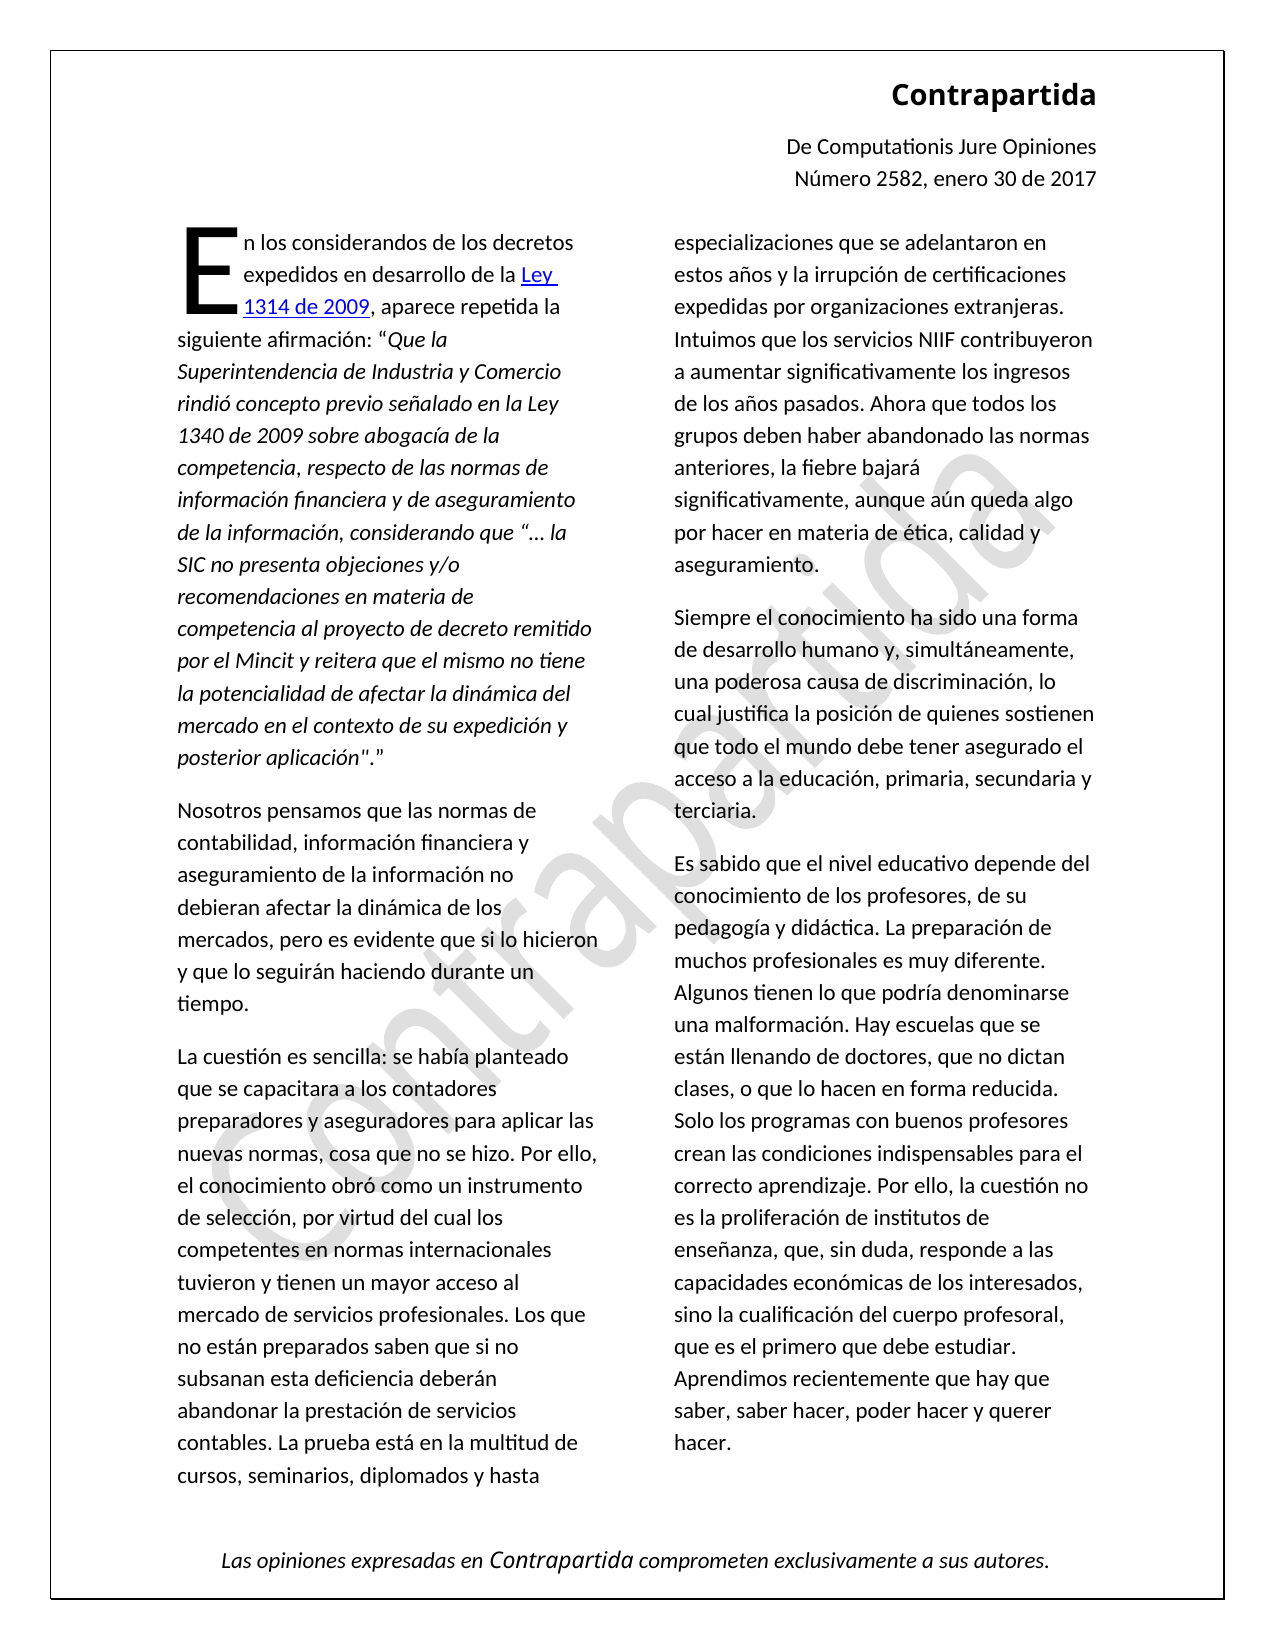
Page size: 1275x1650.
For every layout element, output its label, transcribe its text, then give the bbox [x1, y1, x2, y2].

text La cuestión es sencilla: se había planteado que se capacitara a los contadores preparadores y aseguradores para aplicar las nuevas normas, cosa que no se hizo. Por ello, el conocimiento obró como un instrumento de selección, por virtud del cual los competentes en normas internacionales tuvieron y tienen un mayor acceso al mercado de servicios profesionales. Los que no están preparados saben que si no subsanan esta deficiencia deberán abandonar la prestación de servicios contables. La prueba está en la multitud de cursos, seminarios, diplomados y hasta especializaciones que se adelantaron en estos años y la irrupción de certificaciones expedidas por organizaciones extranjeras. Intuimos que los servicios NIIF contribuyeron a aumentar significativamente los ingresos de los años pasados. Ahora que todos los grupos deben haber abandonado las normas anteriores, la fiebre bajará significativamente, aunque aún queda algo por hacer en materia de ética, calidad y aseguramiento. [674, 228, 1097, 578]
text Nosotros pensamos que las normas de contabilidad, información financiera y aseguramiento de la información no debieran afectar la dinámica de los mercados, pero es evidente que si lo hicieron y que lo seguirán haciendo durante un tiempo. [177, 796, 600, 1017]
text La cuestión es sencilla: se había planteado que se capacitara a los contadores preparadores y aseguradores para aplicar las nuevas normas, cosa que no se hizo. Por ello, el conocimiento obró como un instrumento de selección, por virtud del cual los competentes en normas internacionales tuvieron y tienen un mayor acceso al mercado de servicios profesionales. Los que no están preparados saben que si no subsanan esta deficiencia deberán abandonar la prestación de servicios contables. La prueba está en la multitud de cursos, seminarios, diplomados y hasta especializaciones que se adelantaron en estos años y la irrupción de certificaciones expedidas por organizaciones extranjeras. Intuimos que los servicios NIIF contribuyeron a aumentar significativamente los ingresos de los años pasados. Ahora que todos los grupos deben haber abandonado las normas anteriores, la fiebre bajará significativamente, aunque aún queda algo por hacer en materia de ética, calidad y aseguramiento. [177, 1042, 600, 1489]
text n los considerandos de los decretos expedidos en desarrollo de la Ley 1314 de 2009, aparece repetida la siguiente afirmación: “Que la Superintendencia de Industria y Comercio rindió concepto previo señalado en la Ley 1340 de 2009 sobre abogacía de la competencia, respecto de las normas de información financiera y de aseguramiento de la información, considerando que “… la SIC no presenta objeciones y/o recomendaciones en materia de competencia al proyecto de decreto remitido por el Mincit y reitera que el mismo no tiene la potencialidad de afectar la dinámica del mercado en el contexto de su expedición y posterior aplicación".” [177, 228, 600, 771]
text Es sabido que el nivel educativo depende del conocimiento de los profesores, de su pedagogía y didáctica. La preparación de muchos profesionales es muy diferente. Algunos tienen lo que podría denominarse una malformación. Hay escuelas que se están llenando de doctores, que no dictan clases, o que lo hacen en forma reducida. Solo los programas con buenos profesores crean las condiciones indispensables para el correcto aprendizaje. Por ello, la cuestión no es la proliferación de institutos de enseñanza, que, sin duda, responde a las capacidades económicas de los interesados, sino la cualificación del cuerpo profesoral, que es el primero que debe estudiar. Aprendimos recientemente que hay que saber, saber hacer, poder hacer y querer hacer. [674, 849, 1097, 1457]
text Siempre el conocimiento ha sido una forma de desarrollo humano y, simultáneamente, una poderosa causa de discriminación, lo cual justifica la posición de quienes sostienen que todo el mundo debe tener asegurado el acceso a la educación, primaria, secundaria y terciaria. [674, 603, 1097, 824]
